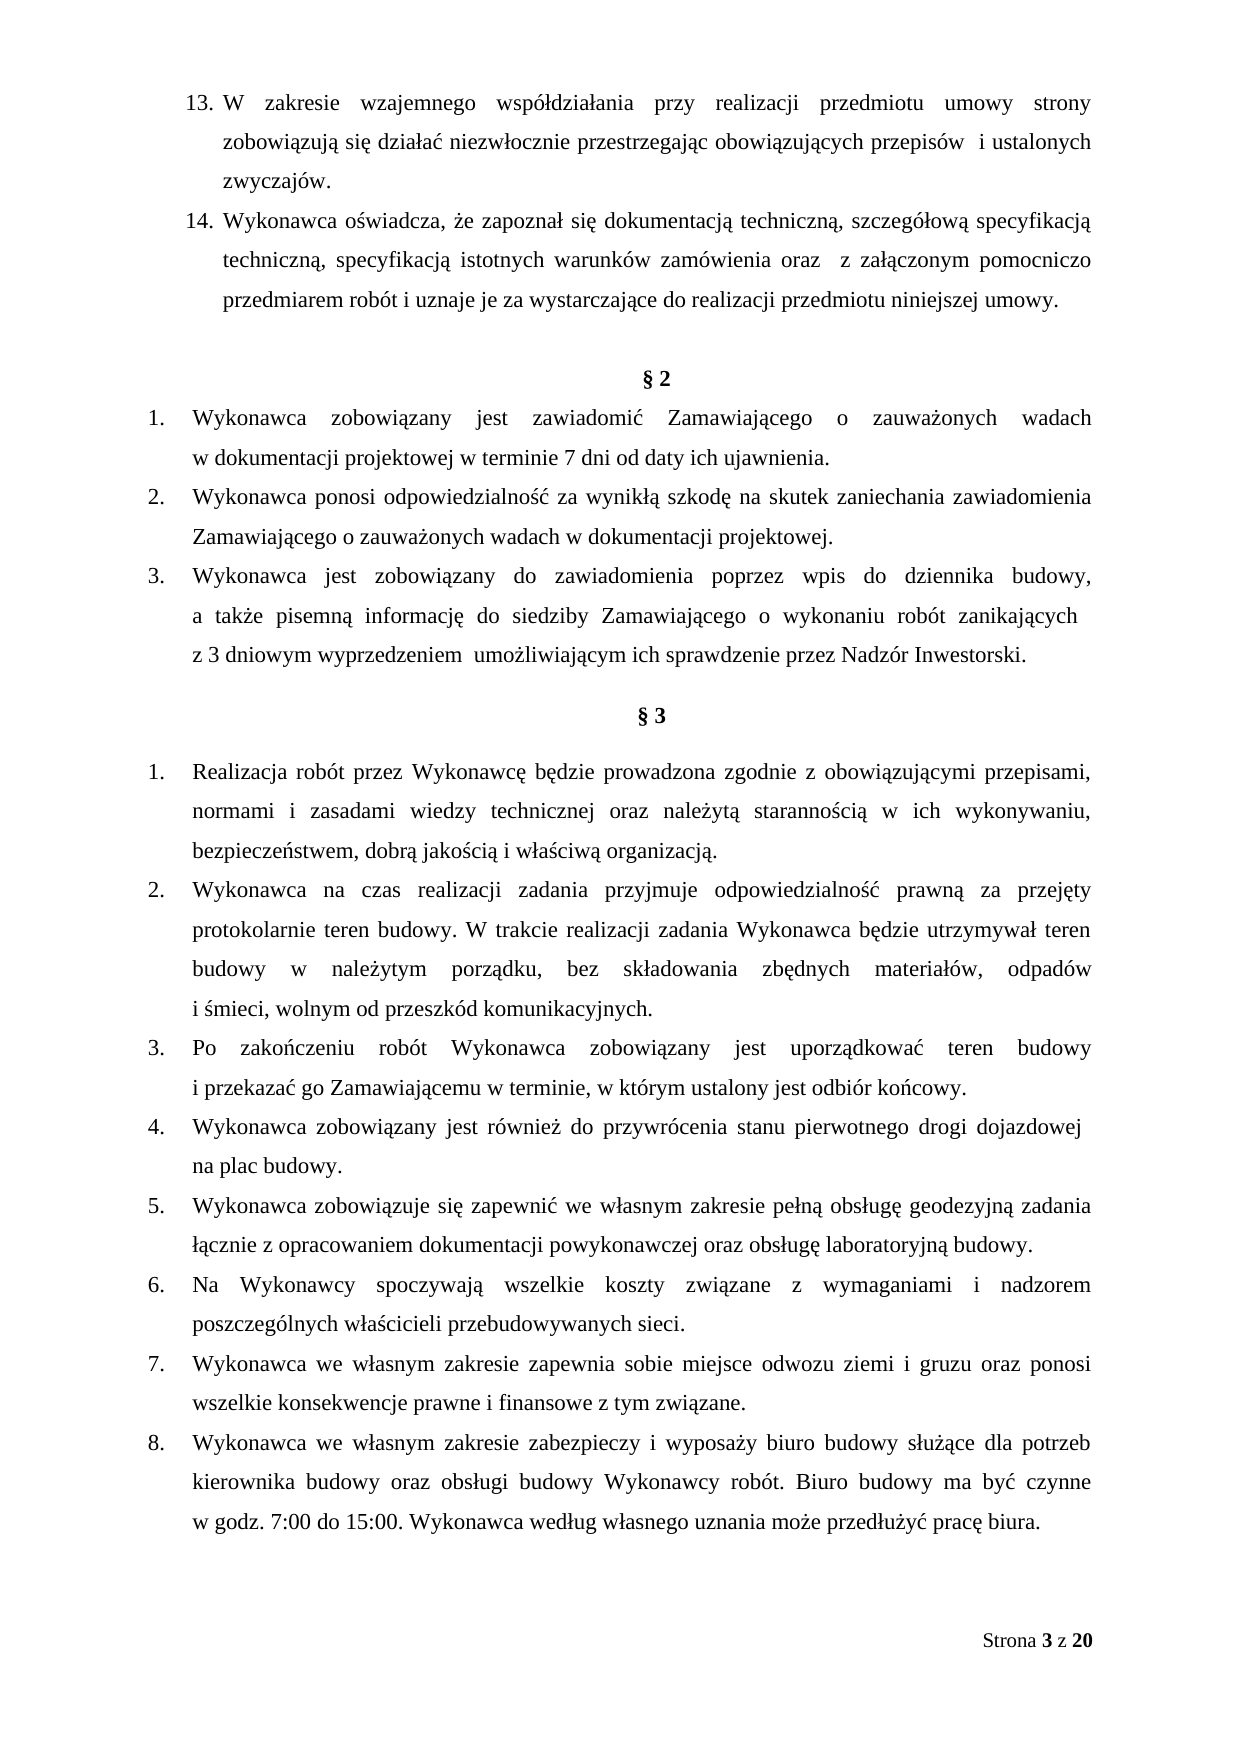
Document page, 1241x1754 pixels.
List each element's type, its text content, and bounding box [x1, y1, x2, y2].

list Wykonawca zobowiązuje się zapewnić we własnym zakresie pełną obsługę geodezyjną zadania łącznie z opracowaniem dokumentacji powykonawczej oraz obsługę laboratoryjną budowy. [148, 1192, 1093, 1258]
list Wykonawca jest zobowiązany do zawiadomienia poprzez wpis do dziennika budowy, a także pisemną informację do siedziby Zamawiającego o wykonaniu robót zanikających z 3 dniowym wyprzedzeniem umożliwiającym ich sprawdzenie przez Nadzór Inwestorski. [148, 562, 1093, 668]
list Wykonawca we własnym zakresie zabezpieczy i wyposaży biuro budowy służące dla potrzeb kierownika budowy oraz obsługi budowy Wykonawcy robót. Biuro budowy ma być czynne w godz. 7:00 do 15:00. Wykonawca według własnego uznania może przedłużyć pracę biura. [148, 1429, 1093, 1534]
text § 3 [148, 702, 1093, 728]
list Wykonawca oświadcza, że zapoznał się dokumentacją techniczną, szczegółową specyfikacją techniczną, specyfikacją istotnych warunków zamówienia oraz z załączonym pomocniczo przedmiarem robót i uznaje je za wystarczające do realizacji przedmiotu niniejszej umowy. [185, 207, 1093, 312]
list Po zakończeniu robót Wykonawca zobowiązany jest uporządkować teren budowy i przekazać go Zamawiającemu w terminie, w którym ustalony jest odbiór końcowy. [148, 1034, 1093, 1100]
list W zakresie wzajemnego współdziałania przy realizacji przedmiotu umowy strony zobowiązują się działać niezwłocznie przestrzegając obowiązujących przepisów i ustalonych zwyczajów. [185, 89, 1093, 194]
list Wykonawca we własnym zakresie zapewnia sobie miejsce odwozu ziemi i gruzu oraz ponosi wszelkie konsekwencje prawne i finansowe z tym związane. [148, 1350, 1093, 1416]
list § 2 [223, 365, 1090, 391]
list Wykonawca na czas realizacji zadania przyjmuje odpowiedzialność prawną za przejęty protokolarnie teren budowy. W trakcie realizacji zadania Wykonawca będzie utrzymywał teren budowy w należytym porządku, bez składowania zbędnych materiałów, odpadów i śmieci, wolnym od przeszkód komunikacyjnych. [148, 876, 1093, 1021]
list Realizacja robót przez Wykonawcę będzie prowadzona zgodnie z obowiązującymi przepisami, normami i zasadami wiedzy technicznej oraz należytą starannością w ich wykonywaniu, bezpieczeństwem, dobrą jakością i właściwą organizacją. [148, 758, 1093, 863]
list Wykonawca zobowiązany jest zawiadomić Zamawiającego o zauważonych wadach w dokumentacji projektowej w terminie 7 dni od daty ich ujawnienia. [148, 404, 1093, 470]
list Wykonawca zobowiązany jest również do przywrócenia stanu pierwotnego drogi dojazdowej na plac budowy. [148, 1113, 1093, 1179]
list Na Wykonawcy spoczywają wszelkie koszty związane z wymaganiami i nadzorem poszczególnych właścicieli przebudowywanych sieci. [148, 1271, 1093, 1337]
list Wykonawca ponosi odpowiedzialność za wynikłą szkodę na skutek zaniechania zawiadomienia Zamawiającego o zauważonych wadach w dokumentacji projektowej. [148, 483, 1093, 549]
